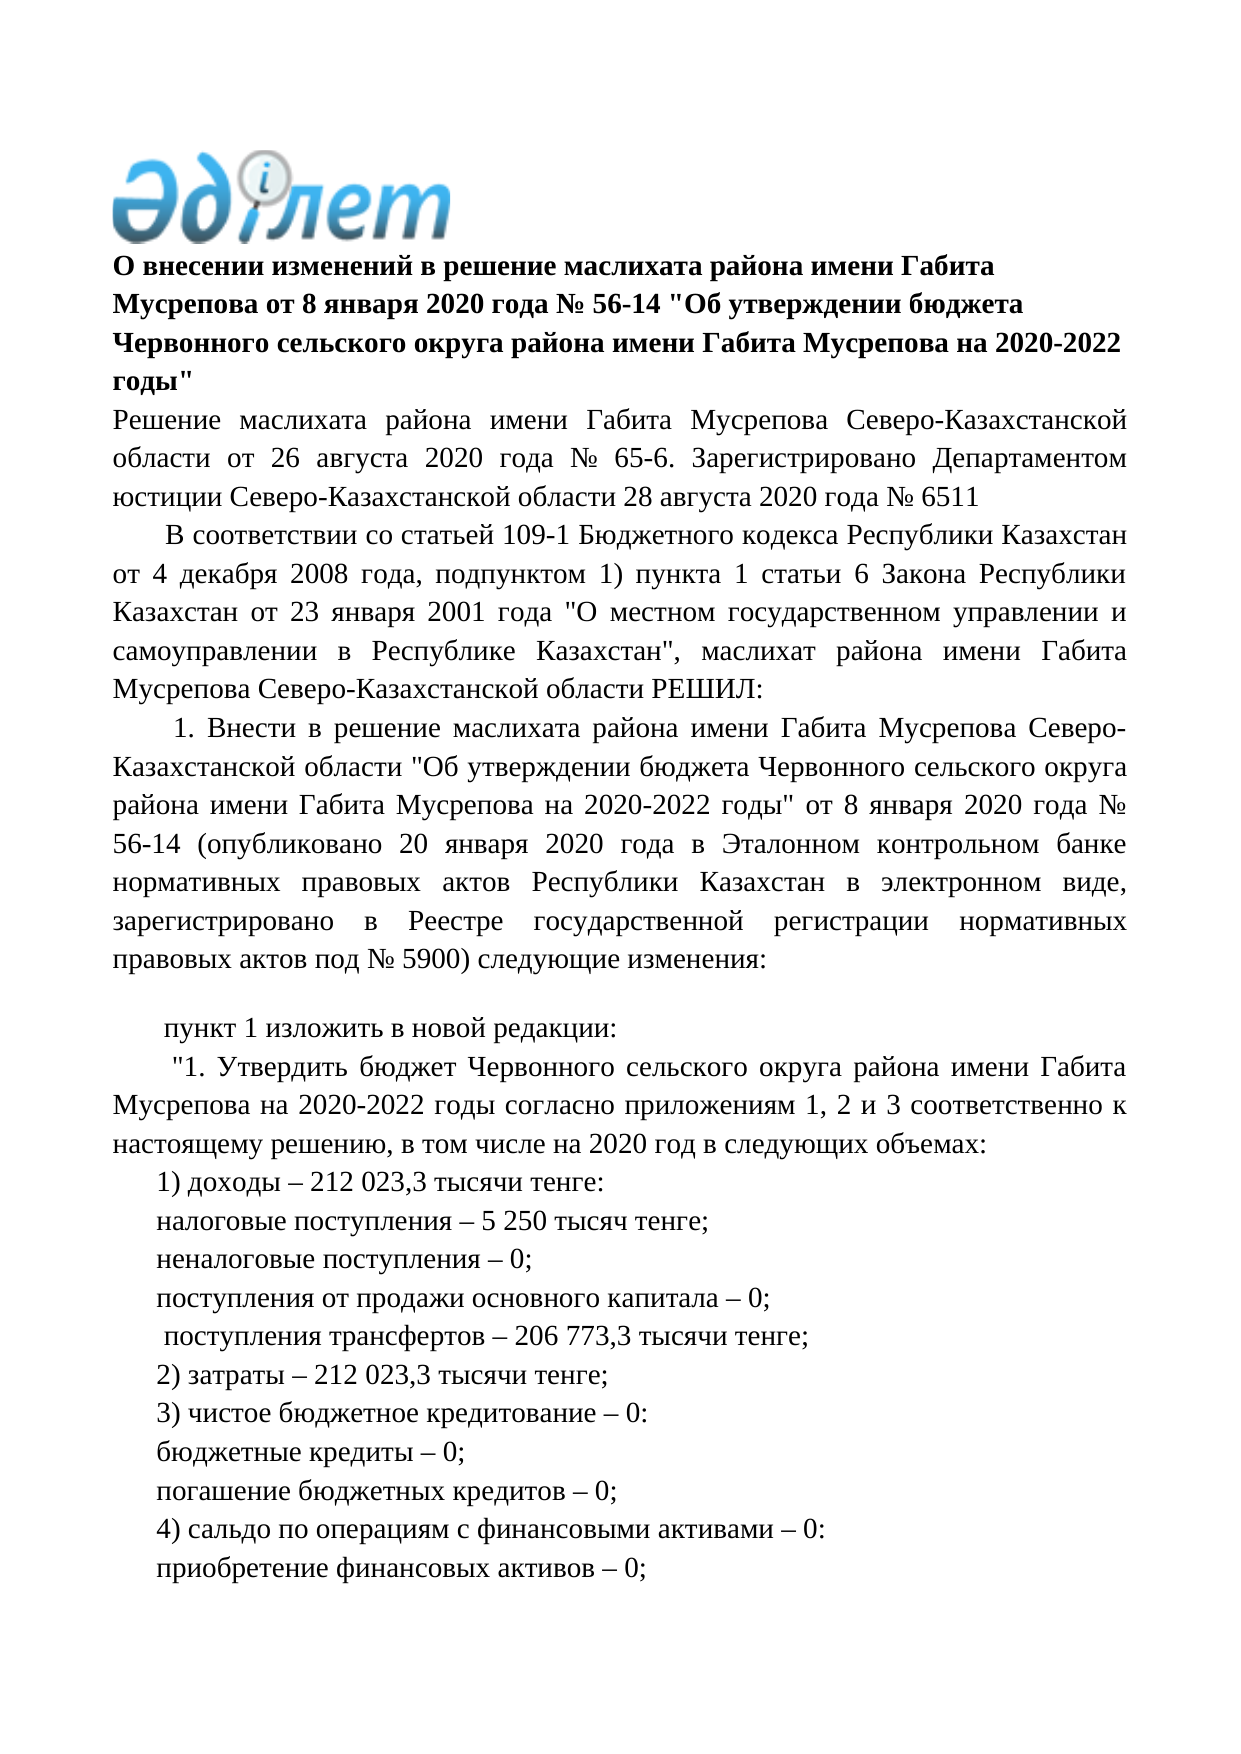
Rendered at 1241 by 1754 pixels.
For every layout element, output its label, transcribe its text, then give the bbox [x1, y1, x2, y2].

text Решение маслихата района имени Габита Мусрепова Северо-Казахстанской области от 26 августа 2020 года № 65-6. Зарегистрировано Департаментом юстиции Северо-Казахстанской области 28 августа 2020 года № 6511 [112, 402, 1128, 512]
text "1. Утвердить бюджет Червонного сельского округа района имени Габита Мусрепова на 2020-2022 годы согласно приложениям 1, 2 и 3 соответственно к настоящему решению, в том числе на 2020 год в следующих объемах: [112, 1049, 1128, 1159]
picture [112, 150, 451, 244]
text О внесении изменений в решение маслихата района имени Габита Мусрепова от 8 января 2020 года № 56-14 "Об утверждении бюджета Червонного сельского округа района имени Габита Мусрепова на 2020-2022 годы" [112, 248, 1128, 397]
text налоговые поступления – 5 250 тысяч тенге; [112, 1203, 1128, 1236]
text поступления трансфертов – 206 773,3 тысячи тенге; [112, 1318, 1128, 1352]
text 4) сальдо по операциям с финансовыми активами – 0: [112, 1511, 1128, 1545]
text пункт 1 изложить в новой редакции: [112, 1010, 1128, 1044]
text 1) доходы – 212 023,3 тысячи тенге: [112, 1164, 1128, 1198]
text бюджетные кредиты – 0; [112, 1434, 1128, 1468]
text приобретение финансовых активов – 0; [112, 1550, 1128, 1583]
text 1. Внести в решение маслихата района имени Габита Мусрепова Северо-Казахстанской области "Об утверждении бюджета Червонного сельского округа района имени Габита Мусрепова на 2020-2022 годы" от 8 января 2020 года № 56-14 (опубликовано 20 января 2020 года в Эталонном контрольном банке нормативных правовых актов Республики Казахстан в электронном виде, зарегистрировано в Реестре государственной регистрации нормативных правовых актов под № 5900) следующие изменения: [112, 710, 1128, 975]
text 2) затраты – 212 023,3 тысячи тенге; [112, 1357, 1128, 1391]
text поступления от продажи основного капитала – 0; [112, 1280, 1128, 1313]
text 3) чистое бюджетное кредитование – 0: [112, 1396, 1128, 1429]
text В соответствии со статьей 109-1 Бюджетного кодекса Республики Казахстан от 4 декабря 2008 года, подпунктом 1) пункта 1 статьи 6 Закона Республики Казахстан от 23 января 2001 года "О местном государственном управлении и самоуправлении в Республике Казахстан", маслихат района имени Габита Мусрепова Северо-Казахстанской области РЕШИЛ: [112, 517, 1128, 705]
text погашение бюджетных кредитов – 0; [112, 1473, 1128, 1506]
text неналоговые поступления – 0; [112, 1241, 1128, 1275]
